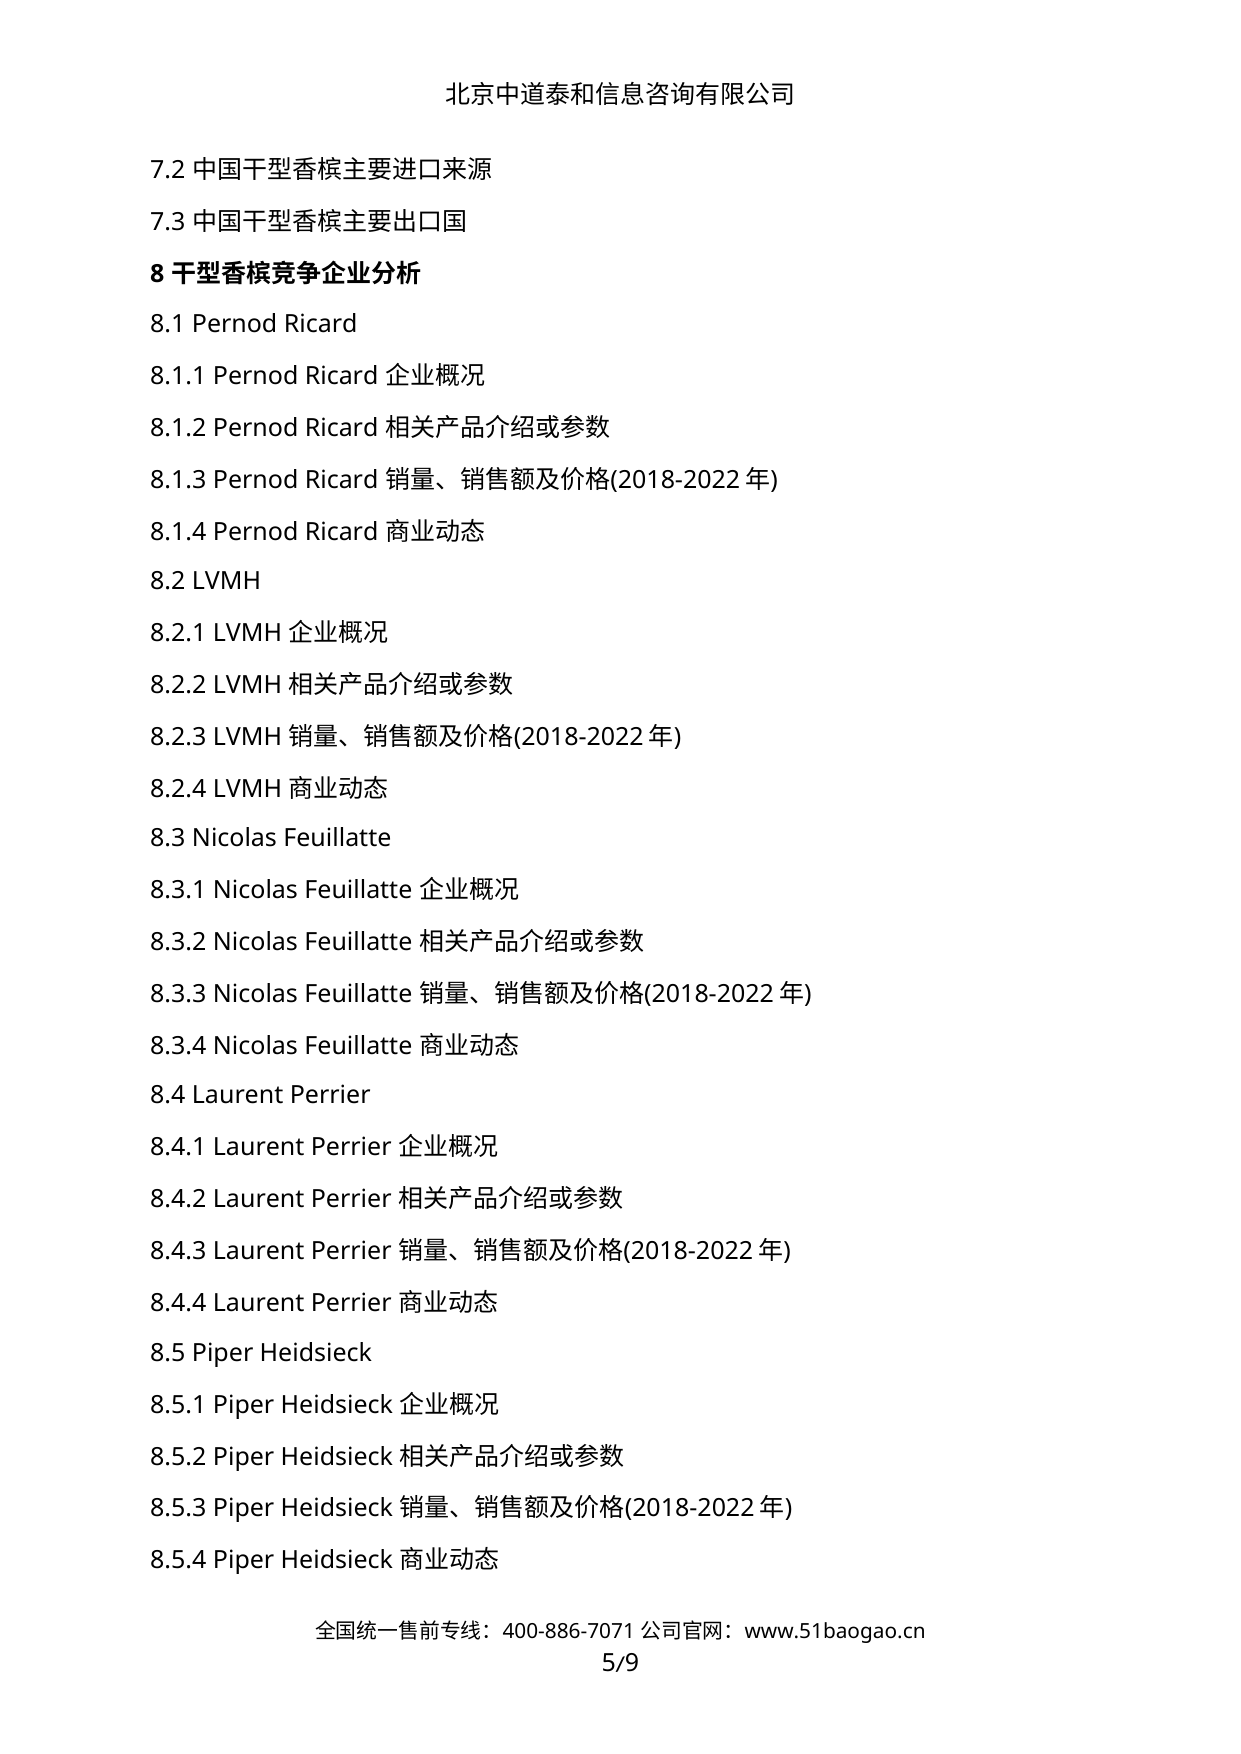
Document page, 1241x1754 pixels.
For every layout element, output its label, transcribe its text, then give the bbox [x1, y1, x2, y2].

text 8.2.2 LVMH 相关产品介绍或参数 [150, 664, 1090, 701]
text 7.2 中国干型香槟主要进口来源 [150, 150, 1090, 186]
text 8.2.1 LVMH 企业概况 [150, 612, 1090, 649]
text 8.5.1 Piper Heidsieck 企业概况 [150, 1384, 1090, 1420]
text 8.2.4 LVMH 商业动态 [150, 768, 1090, 804]
text 8.5.4 Piper Heidsieck 商业动态 [150, 1540, 1090, 1576]
text 8.3.3 Nicolas Feuillatte 销量、销售额及价格(2018-2022年) [150, 973, 1090, 1010]
text 8.2 LVMH [150, 563, 1090, 597]
text 8.3 Nicolas Feuillatte [150, 820, 1090, 854]
text 8 干型香槟竞争企业分析 [150, 254, 1090, 290]
text 8.1.3 Pernod Ricard 销量、销售额及价格(2018-2022年) [150, 459, 1090, 495]
text 7.3 中国干型香槟主要出口国 [150, 202, 1090, 238]
text 8.3.2 Nicolas Feuillatte 相关产品介绍或参数 [150, 922, 1090, 958]
text 8.5.2 Piper Heidsieck 相关产品介绍或参数 [150, 1436, 1090, 1472]
text 8.4.1 Laurent Perrier 企业概况 [150, 1127, 1090, 1163]
text 8.3.1 Nicolas Feuillatte 企业概况 [150, 870, 1090, 906]
text 8.1.2 Pernod Ricard 相关产品介绍或参数 [150, 407, 1090, 443]
text 8.1.4 Pernod Ricard 商业动态 [150, 511, 1090, 547]
text 8.4.2 Laurent Perrier 相关产品介绍或参数 [150, 1179, 1090, 1215]
text 8.4.3 Laurent Perrier 销量、销售额及价格(2018-2022年) [150, 1231, 1090, 1267]
text 8.3.4 Nicolas Feuillatte 商业动态 [150, 1025, 1090, 1062]
text 8.5.3 Piper Heidsieck 销量、销售额及价格(2018-2022年) [150, 1488, 1090, 1524]
text 8.5 Piper Heidsieck [150, 1334, 1090, 1368]
text 8.1.1 Pernod Ricard 企业概况 [150, 355, 1090, 392]
text 8.1 Pernod Ricard [150, 306, 1090, 340]
text 8.4 Laurent Perrier [150, 1077, 1090, 1111]
text 8.4.4 Laurent Perrier 商业动态 [150, 1282, 1090, 1319]
text 8.2.3 LVMH 销量、销售额及价格(2018-2022年) [150, 716, 1090, 752]
